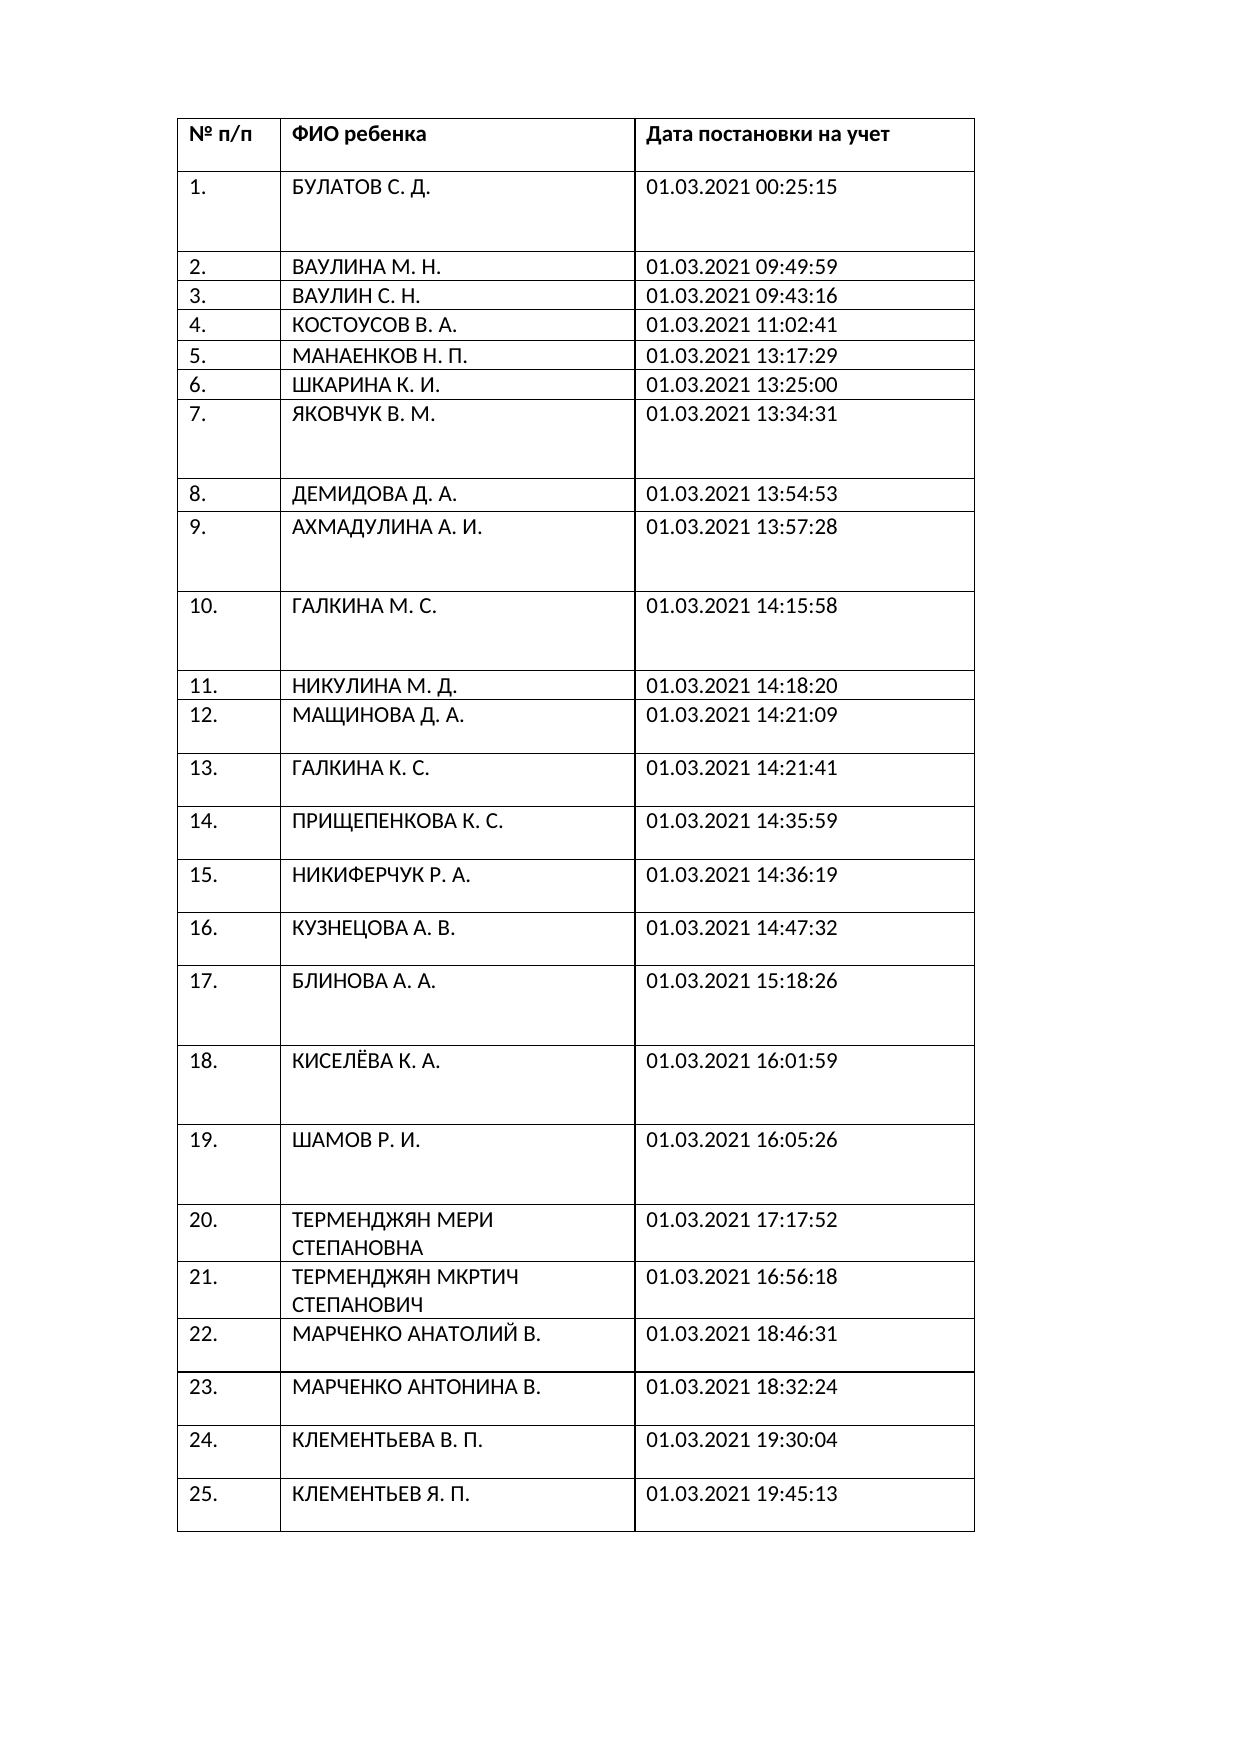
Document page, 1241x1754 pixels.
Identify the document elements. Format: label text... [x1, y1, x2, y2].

table_cell 22. [178, 1319, 280, 1371]
table_cell 14. [178, 807, 280, 859]
table_cell 15. [178, 860, 280, 912]
table_cell МАЩИНОВА Д. А. [281, 700, 634, 752]
table_cell 17. [178, 966, 280, 1045]
table_cell 01.03.2021 11:02:41 [636, 310, 974, 340]
table_cell 01.03.2021 18:32:24 [636, 1373, 974, 1424]
table_cell БЛИНОВА А. А. [281, 966, 634, 1045]
table_cell 3. [178, 281, 280, 309]
table_cell 01.03.2021 13:57:28 [636, 512, 974, 591]
table_cell 01.03.2021 14:15:58 [636, 592, 974, 670]
table_cell 01.03.2021 15:18:26 [636, 966, 974, 1045]
table_cell 01.03.2021 14:21:41 [636, 754, 974, 806]
table_cell ШАМОВ Р. И. [281, 1125, 634, 1204]
table_cell 01.03.2021 19:45:13 [636, 1479, 974, 1531]
table_cell 7. [178, 400, 280, 478]
table_cell 01.03.2021 14:35:59 [636, 807, 974, 859]
table_cell ШКАРИНА К. И. [281, 370, 634, 398]
table_cell ТЕРМЕНДЖЯН МКРТИЧ СТЕПАНОВИЧ [281, 1262, 634, 1318]
table_cell 01.03.2021 09:49:59 [636, 252, 974, 280]
table_cell ПРИЩЕПЕНКОВА К. С. [281, 807, 634, 859]
table_cell 20. [178, 1205, 280, 1261]
table_cell 16. [178, 913, 280, 965]
table_cell 01.03.2021 14:21:09 [636, 700, 974, 752]
table_cell 2. [178, 252, 280, 280]
table_cell ГАЛКИНА К. С. [281, 754, 634, 806]
table_cell ДЕМИДОВА Д. А. [281, 479, 634, 511]
table_cell КИСЕЛЁВА К. А. [281, 1046, 634, 1124]
table_cell МАРЧЕНКО АНТОНИНА В. [281, 1373, 634, 1424]
table_cell 4. [178, 310, 280, 340]
table_header ФИО ребенка [281, 119, 634, 171]
table_cell КЛЕМЕНТЬЕВА В. П. [281, 1426, 634, 1478]
table_cell БУЛАТОВ С. Д. [281, 172, 634, 251]
table_cell 8. [178, 479, 280, 511]
table_cell 21. [178, 1262, 280, 1318]
table_header № п/п [178, 119, 280, 171]
table_cell 01.03.2021 13:34:31 [636, 400, 974, 478]
table_cell НИКУЛИНА М. Д. [281, 671, 634, 699]
table_header Дата постановки на учет [636, 119, 974, 171]
table_cell 01.03.2021 14:36:19 [636, 860, 974, 912]
table_cell 25. [178, 1479, 280, 1531]
table_cell 01.03.2021 19:30:04 [636, 1426, 974, 1478]
table_cell 01.03.2021 13:17:29 [636, 341, 974, 369]
table_cell 9. [178, 512, 280, 591]
table_cell 5. [178, 341, 280, 369]
table_cell АХМАДУЛИНА А. И. [281, 512, 634, 591]
table_cell ВАУЛИНА М. Н. [281, 252, 634, 280]
table_cell 12. [178, 700, 280, 752]
table_cell 6. [178, 370, 280, 398]
table_cell 11. [178, 671, 280, 699]
table_cell ЯКОВЧУК В. М. [281, 400, 634, 478]
table_cell НИКИФЕРЧУК Р. А. [281, 860, 634, 912]
table_cell 18. [178, 1046, 280, 1124]
table_cell 10. [178, 592, 280, 670]
table_cell 01.03.2021 14:47:32 [636, 913, 974, 965]
table_cell 01.03.2021 16:05:26 [636, 1125, 974, 1204]
table_cell 01.03.2021 14:18:20 [636, 671, 974, 699]
table_cell 01.03.2021 13:54:53 [636, 479, 974, 511]
table_cell 01.03.2021 00:25:15 [636, 172, 974, 251]
table_cell 13. [178, 754, 280, 806]
table_cell 01.03.2021 18:46:31 [636, 1319, 974, 1371]
table_cell 01.03.2021 16:01:59 [636, 1046, 974, 1124]
table_cell 01.03.2021 09:43:16 [636, 281, 974, 309]
table_cell ТЕРМЕНДЖЯН МЕРИ СТЕПАНОВНА [281, 1205, 634, 1261]
table_cell МАРЧЕНКО АНАТОЛИЙ В. [281, 1319, 634, 1371]
table_cell 01.03.2021 17:17:52 [636, 1205, 974, 1261]
table_cell 1. [178, 172, 280, 251]
table_cell 24. [178, 1426, 280, 1478]
table_cell 23. [178, 1373, 280, 1424]
table_cell КОСТОУСОВ В. А. [281, 310, 634, 340]
table_cell ГАЛКИНА М. С. [281, 592, 634, 670]
table_cell ВАУЛИН С. Н. [281, 281, 634, 309]
table_cell МАНАЕНКОВ Н. П. [281, 341, 634, 369]
table_cell 01.03.2021 16:56:18 [636, 1262, 974, 1318]
table_cell 19. [178, 1125, 280, 1204]
table_cell КУЗНЕЦОВА А. В. [281, 913, 634, 965]
table_cell КЛЕМЕНТЬЕВ Я. П. [281, 1479, 634, 1531]
table_cell 01.03.2021 13:25:00 [636, 370, 974, 398]
